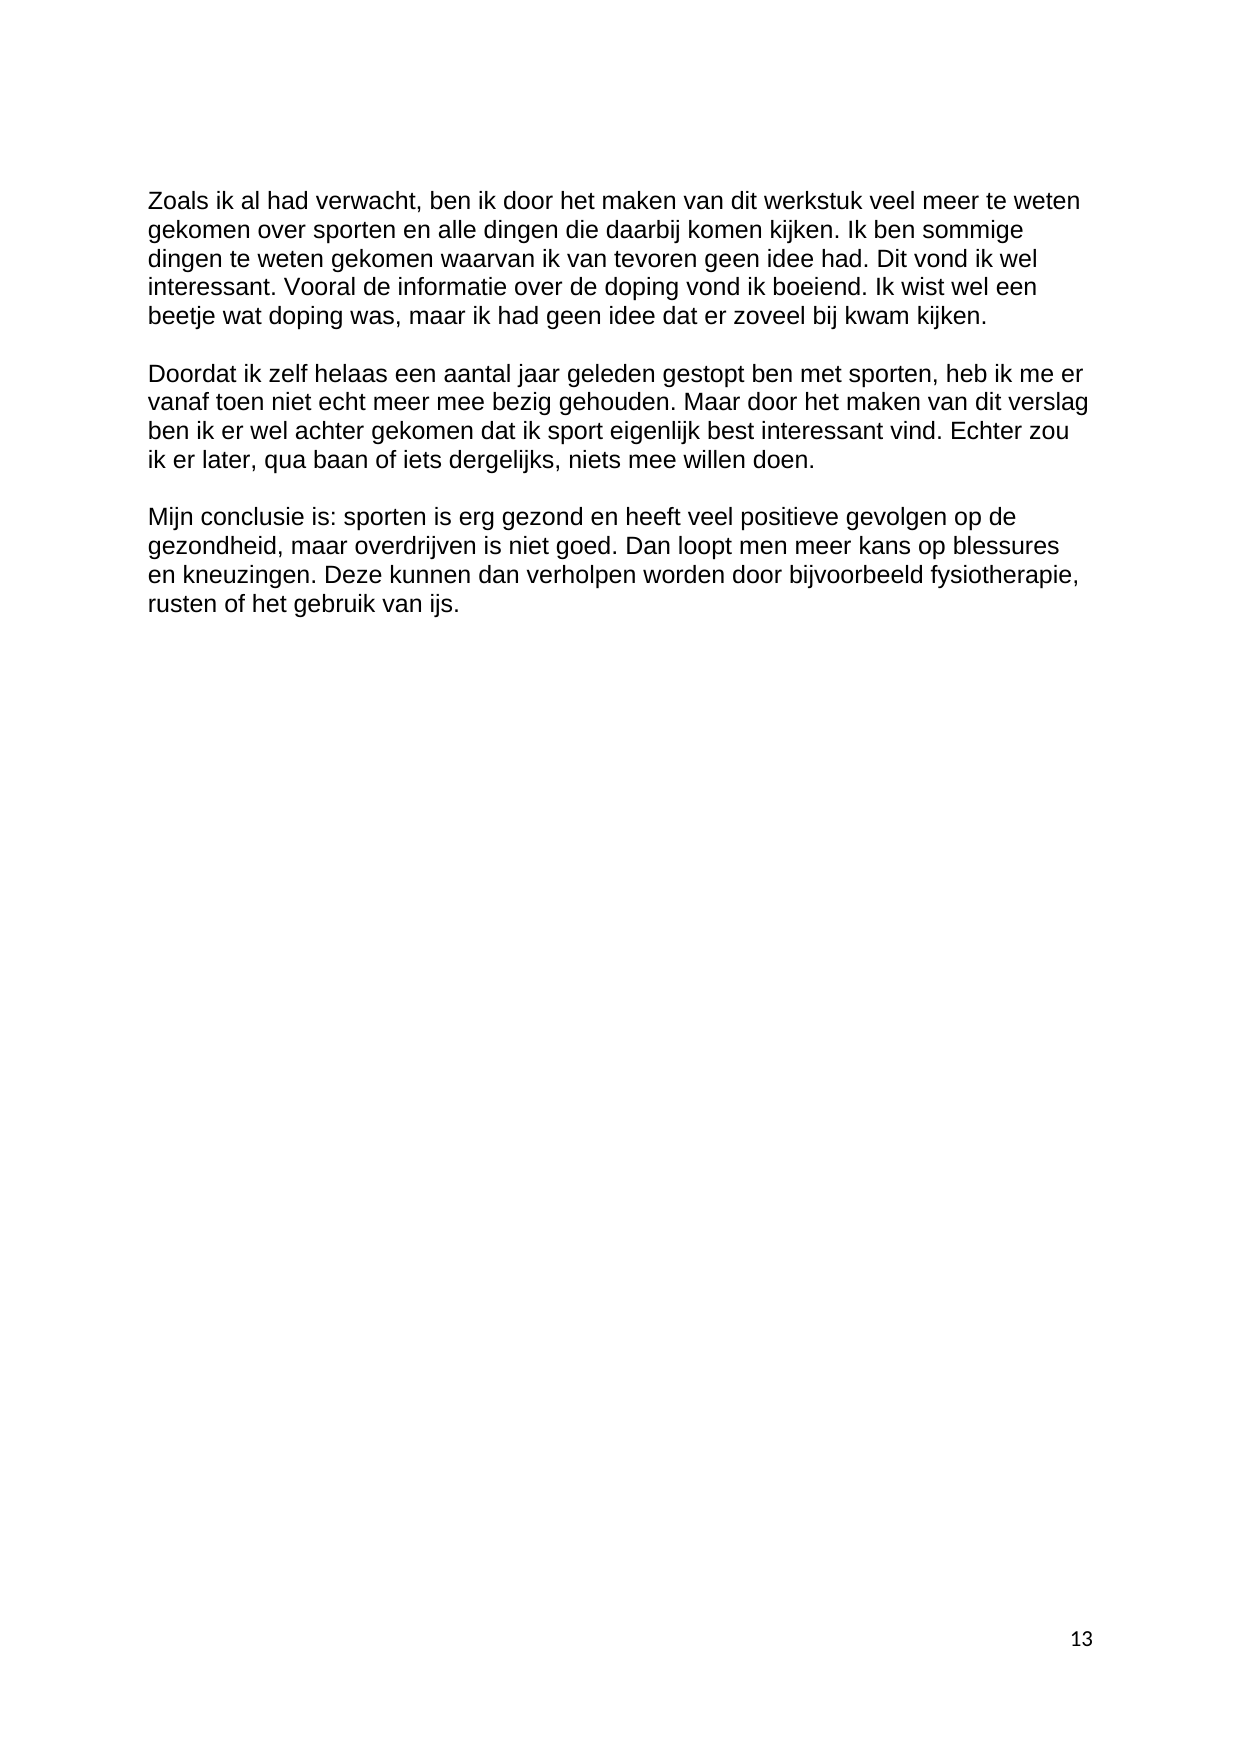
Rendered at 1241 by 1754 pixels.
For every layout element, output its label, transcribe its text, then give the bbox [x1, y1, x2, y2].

text Zoals ik al had verwacht, ben ik door het maken van dit werkstuk veel meer te weten gekomen over sporten en alle dingen die daarbij komen kijken. Ik ben sommige dingen te weten gekomen waarvan ik van tevoren geen idee had. Dit vond ik wel interessant. Vooral de informatie over de doping vond ik boeiend. Ik wist wel een beetje wat doping was, maar ik had geen idee dat er zoveel bij kwam kijken. [148, 186, 1093, 330]
text Mijn conclusie is: sporten is erg gezond en heeft veel positieve gevolgen op de gezondheid, maar overdrijven is niet goed. Dan loopt men meer kans op blessures en kneuzingen. Deze kunnen dan verholpen worden door bijvoorbeeld fysiotherapie, rusten of het gebruik van ijs. [148, 502, 1093, 617]
text Doordat ik zelf helaas een aantal jaar geleden gestopt ben met sporten, heb ik me er vanaf toen niet echt meer mee bezig gehouden. Maar door het maken van dit verslag ben ik er wel achter gekomen dat ik sport eigenlijk best interessant vind. Echter zou ik er later, qua baan of iets dergelijks, niets mee willen doen. [148, 358, 1093, 473]
